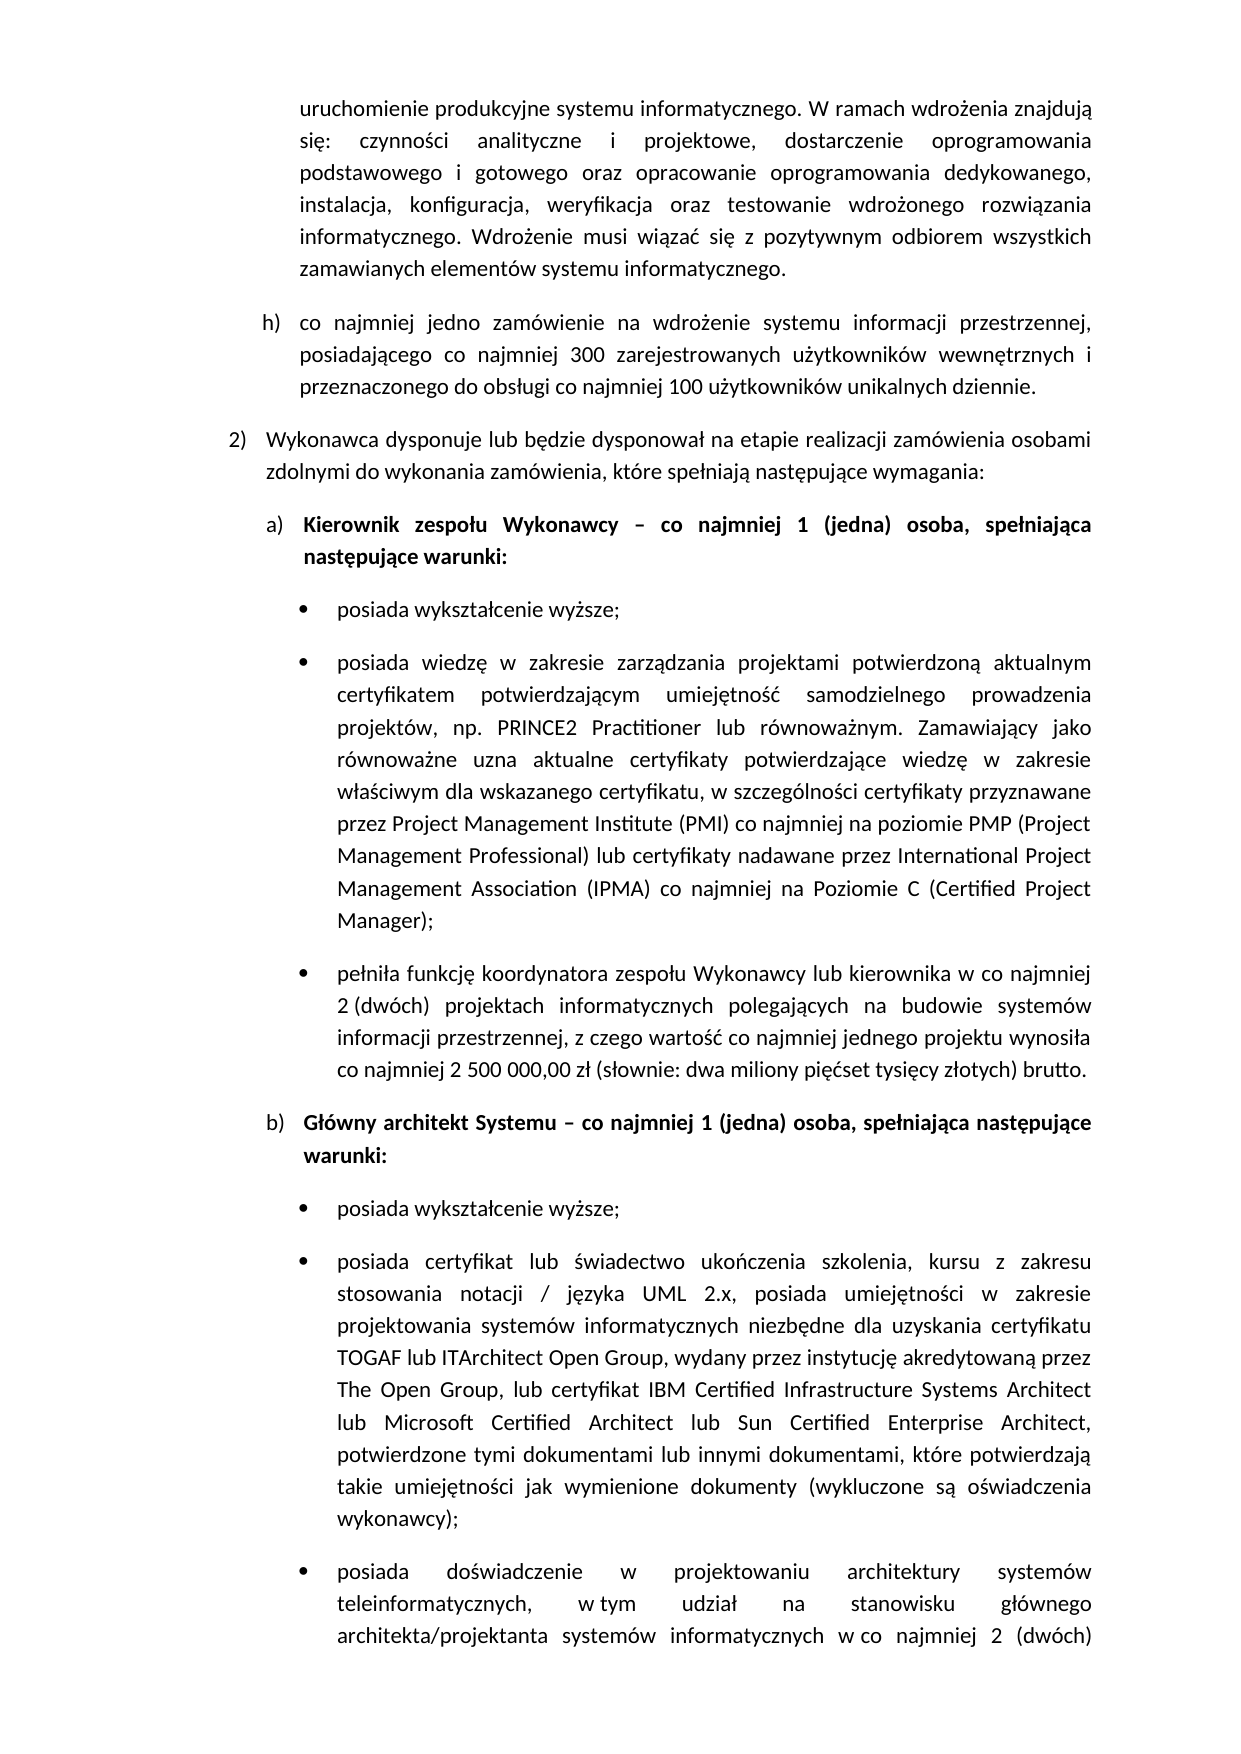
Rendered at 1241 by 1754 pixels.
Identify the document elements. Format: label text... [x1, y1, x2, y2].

list posiada wykształcenie wyższe; [299, 1194, 1093, 1222]
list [262, 94, 1093, 283]
list Wykonawca dysponuje lub będzie dysponował na etapie realizacji zamówienia osobami zdolnymi do wykonania zamówienia, które spełniają następujące wymagania: [228, 425, 1093, 485]
list Kierownik zespołu Wykonawcy – co najmniej 1 (jedna) osoba, spełniająca następujące warunki: [266, 510, 1093, 570]
list pełniła funkcję koordynatora zespołu Wykonawcy lub kierownika w co najmniej 2 (dwóch) projektach informatycznych polegających na budowie systemów informacji przestrzennej, z czego wartość co najmniej jednego projektu wynosiła co najmniej 2 500 000,00 zł (słownie: dwa miliony pięćset tysięcy złotych) brutto. [299, 959, 1093, 1083]
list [299, 1557, 1093, 1650]
list posiada wykształcenie wyższe; [299, 595, 1093, 623]
list posiada wiedzę w zakresie zarządzania projektami potwierdzoną aktualnym certyfikatem potwierdzającym umiejętność samodzielnego prowadzenia projektów, np. PRINCE2 Practitioner lub równoważnym. Zamawiający jako równoważne uzna aktualne certyfikaty potwierdzające wiedzę w zakresie właściwym dla wskazanego certyfikatu, w szczególności certyfikaty przyznawane przez Project Management Institute (PMI) co najmniej na poziomie PMP (Project Management Professional) lub certyfikaty nadawane przez International Project Management Association (IPMA) co najmniej na Poziomie C (Certified Project Manager); [299, 648, 1093, 934]
list Główny architekt Systemu – co najmniej 1 (jedna) osoba, spełniająca następujące warunki: [266, 1108, 1093, 1169]
list posiada certyfikat lub świadectwo ukończenia szkolenia, kursu z zakresu stosowania notacji / języka UML 2.x, posiada umiejętności w zakresie projektowania systemów informatycznych niezbędne dla uzyskania certyfikatu TOGAF lub ITArchitect Open Group, wydany przez instytucję akredytowaną przez The Open Group, lub certyfikat IBM Certified Infrastructure Systems Architect lub Microsoft Certified Architect lub Sun Certified Enterprise Architect, potwierdzone tymi dokumentami lub innymi dokumentami, które potwierdzają takie umiejętności jak wymienione dokumenty (wykluczone są oświadczenia wykonawcy); [299, 1247, 1093, 1532]
list co najmniej jedno zamówienie na wdrożenie systemu informacji przestrzennej, posiadającego co najmniej 300 zarejestrowanych użytkowników wewnętrznych i przeznaczonego do obsługi co najmniej 100 użytkowników unikalnych dziennie. [262, 308, 1093, 400]
